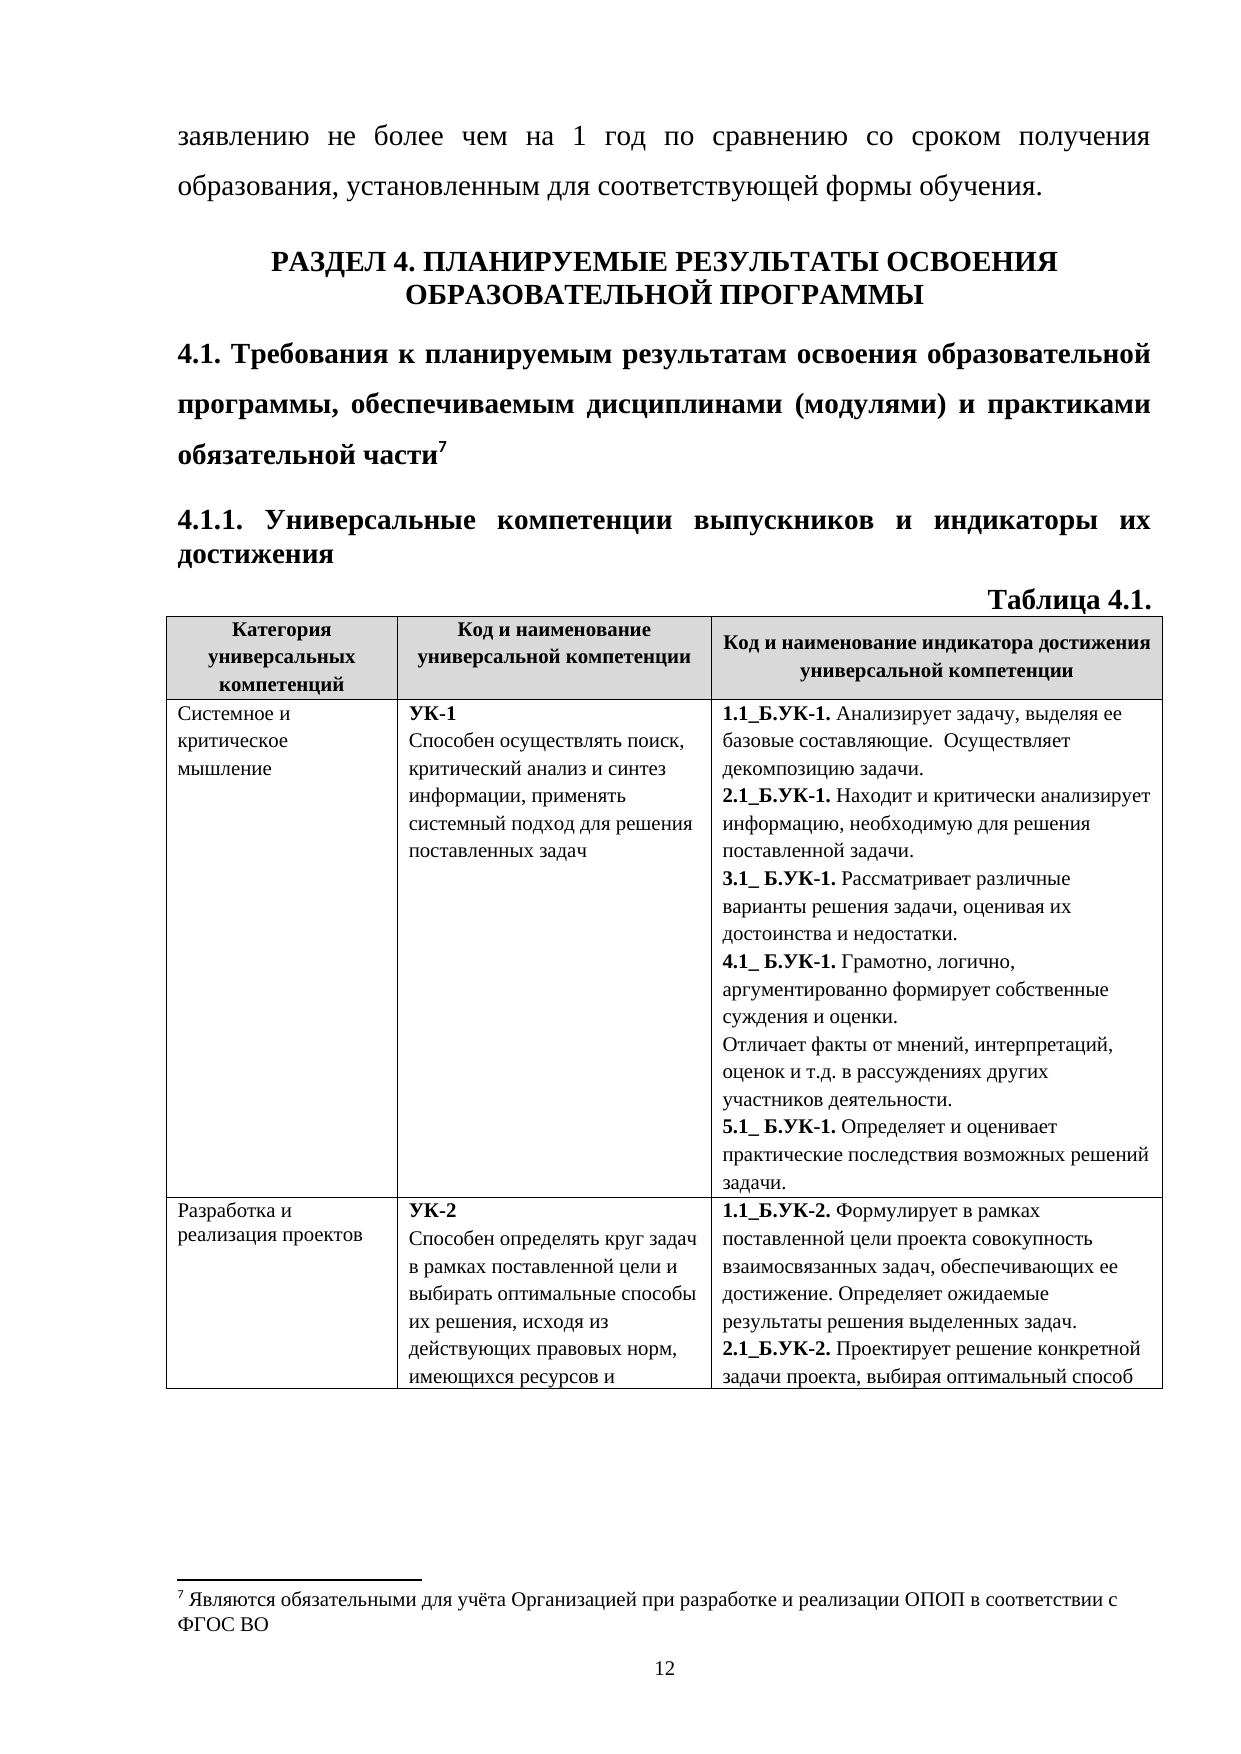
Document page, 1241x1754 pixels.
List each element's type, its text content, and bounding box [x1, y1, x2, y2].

table_cell УК-1 Способен осуществлять поиск, критический анализ и синтез информации, применять системный подход для решения поставленных задач [398, 700, 711, 1197]
table_cell Системное и критическое мышление [167, 700, 397, 1197]
text Таблица 4.1. [177, 582, 1152, 616]
subtitle РАЗДЕЛ 4. ПЛАНИРУЕМЫЕ РЕЗУЛЬТАТЫ ОСВОЕНИЯ ОБРАЗОВАТЕЛЬНОЙ ПРОГРАММЫ [177, 244, 1152, 311]
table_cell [712, 1198, 1162, 1388]
table_header Код и наименование универсальной компетенции [398, 617, 711, 699]
text 4.1. Требования к планируемым результатам освоения образовательной программы, обеспечиваемым дисциплинами (модулями) и практиками обязательной части [177, 336, 1152, 472]
table_cell 1.1_Б.УК-1. Анализирует задачу, выделяя ее базовые составляющие. Осуществляет декомпозицию задачи. 2.1_Б.УК-1. Находит и критически анализирует информацию, необходимую для решения поставленной задачи. 3.1_ Б.УК-1. Рассматривает различные варианты решения задачи, оценивая их достоинства и недостатки. 4.1_ Б.УК-1. Грамотно, логично, аргументированно формирует собственные суждения и оценки. Отличает факты от мнений, интерпретаций, оценок и т.д. в рассуждениях других участников деятельности. 5.1_ Б.УК-1. Определяет и оценивает практические последствия возможных решений задачи. [712, 700, 1162, 1197]
table_header Категория универсальных компетенций [167, 617, 397, 699]
subtitle 4.1.1. Универсальные компетенции выпускников и индикаторы их достижения [177, 502, 1152, 569]
table_header Код и наименование индикатора достижения универсальной компетенции [712, 617, 1162, 699]
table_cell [398, 1198, 711, 1388]
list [177, 118, 1152, 202]
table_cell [167, 1198, 397, 1388]
